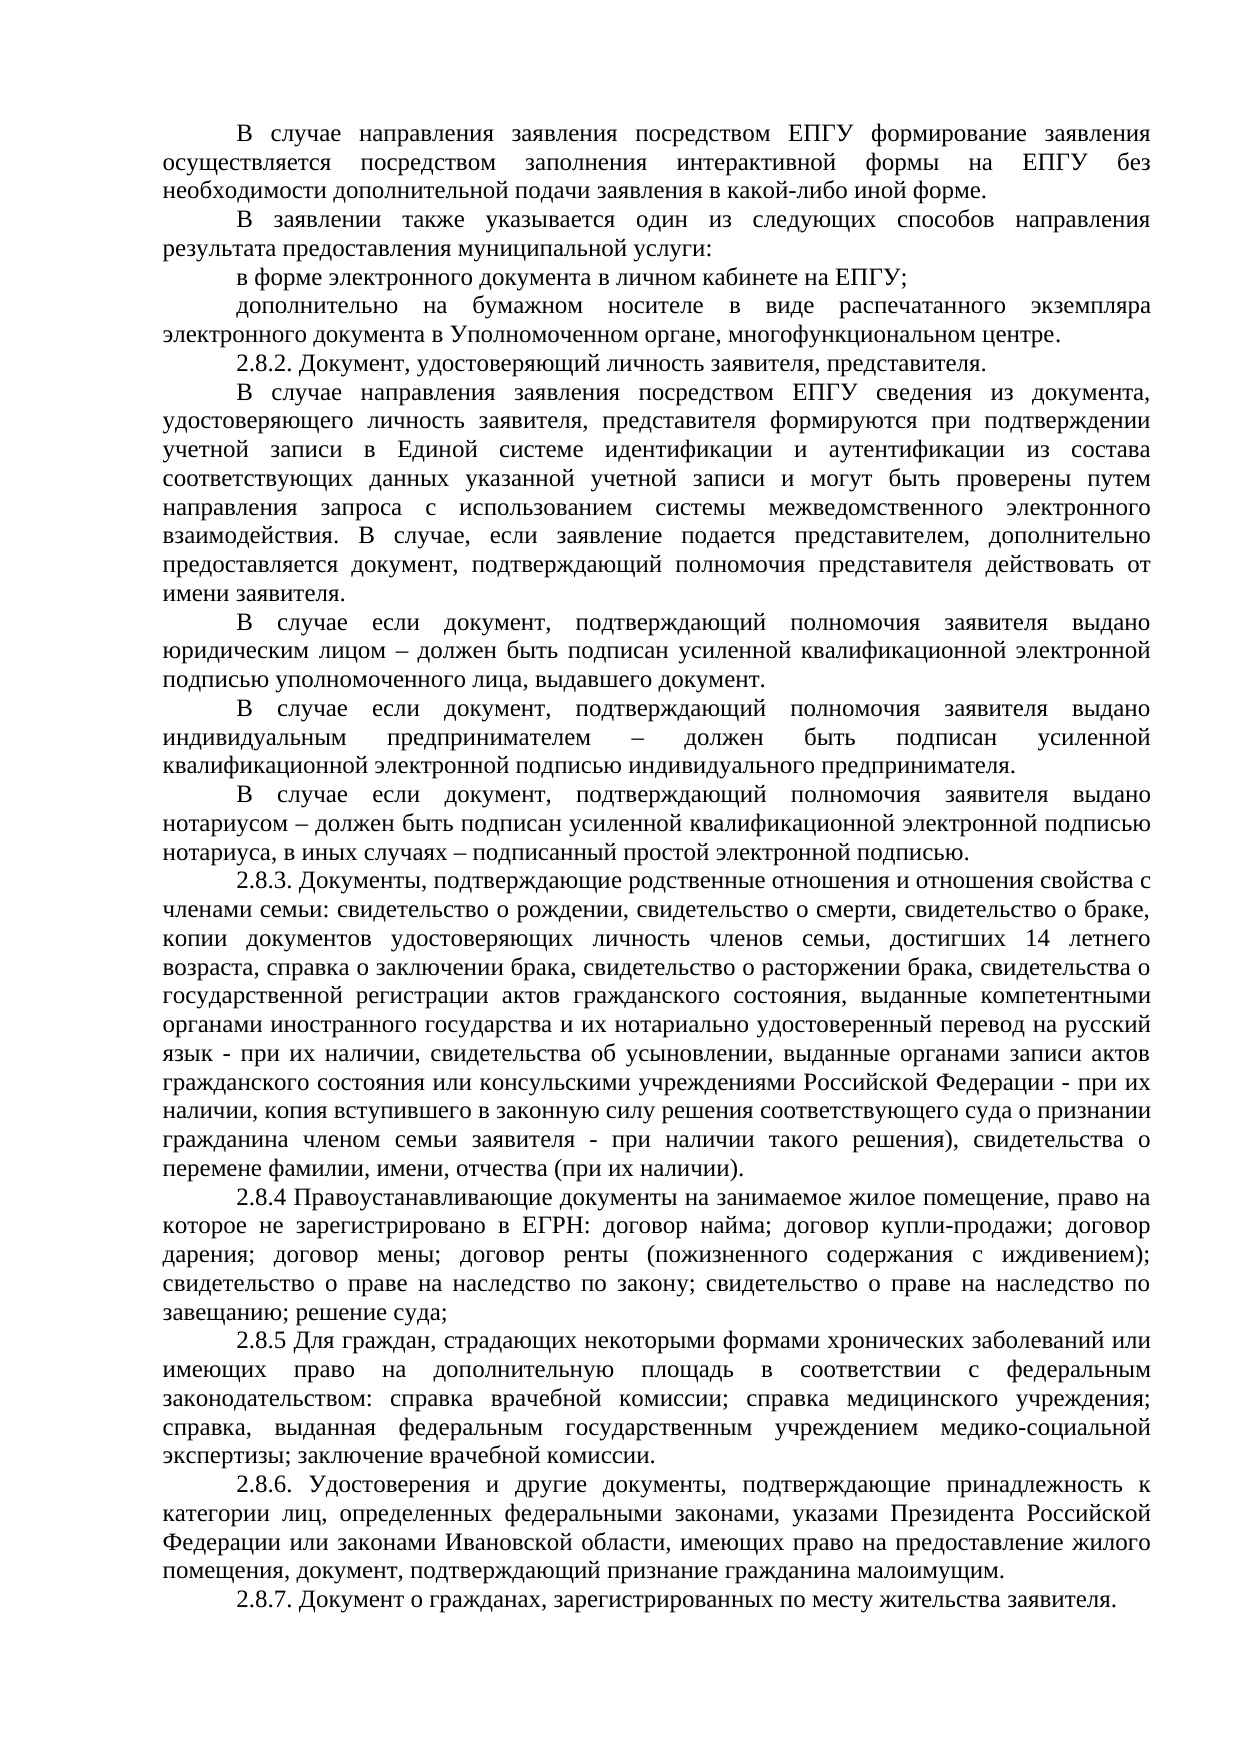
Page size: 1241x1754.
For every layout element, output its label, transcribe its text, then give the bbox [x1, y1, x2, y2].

text 2.8.2. Документ, удостоверяющий личность заявителя, представителя. [162, 348, 1152, 377]
text дополнительно на бумажном носителе в виде распечатанного экземпляра электронного документа в Уполномоченном органе, многофункциональном центре. [162, 291, 1152, 348]
list 2.8.6. Удостоверения и другие документы, подтверждающие принадлежность к категории лиц, определенных федеральными законами, указами Президента Российской Федерации или законами Ивановской области, имеющих право на предоставление жилого помещения, документ, подтверждающий признание гражданина малоимущим. [162, 1469, 1152, 1584]
text В случае если документ, подтверждающий полномочия заявителя выдано нотариусом – должен быть подписан усиленной квалификационной электронной подписью нотариуса, в иных случаях – подписанный простой электронной подписью. [162, 779, 1152, 866]
text 2.8.5 Для граждан, страдающих некоторыми формами хронических заболеваний или имеющих право на дополнительную площадь в соответствии с федеральным законодательством: справка врачебной комиссии; справка медицинского учреждения; справка, выданная федеральным государственным учреждением медико-социальной экспертизы; заключение врачебной комиссии. [162, 1326, 1152, 1469]
text 2.8.3. Документы, подтверждающие родственные отношения и отношения свойства с членами семьи: свидетельство о рождении, свидетельство о смерти, свидетельство о браке, копии документов удостоверяющих личность членов семьи, достигших 14 летнего возраста, справка о заключении брака, свидетельство о расторжении брака, свидетельства о государственной регистрации актов гражданского состояния, выданные компетентными органами иностранного государства и их нотариально удостоверенный перевод на русский язык - при их наличии, свидетельства об усыновлении, выданные органами записи актов гражданского состояния или консульскими учреждениями Российской Федерации - при их наличии, копия вступившего в законную силу решения соответствующего суда о признании гражданина членом семьи заявителя - при наличии такого решения), cвидетельства о перемене фамилии, имени, отчества (при их наличии). [162, 866, 1152, 1182]
text В случае направления заявления посредством ЕПГУ сведения из документа, удостоверяющего личность заявителя, представителя формируются при подтверждении учетной записи в Единой системе идентификации и аутентификации из состава соответствующих данных указанной учетной записи и могут быть проверены путем направления запроса с использованием системы межведомственного электронного взаимодействия. В случае, если заявление подается представителем, дополнительно предоставляется документ, подтверждающий полномочия представителя действовать от имени заявителя. [162, 377, 1152, 607]
text В случае если документ, подтверждающий полномочия заявителя выдано юридическим лицом – должен быть подписан усиленной квалификационной электронной подписью уполномоченного лица, выдавшего документ. [162, 607, 1152, 693]
text 2.8.7. Документ о гражданах, зарегистрированных по месту жительства заявителя. [162, 1584, 1152, 1613]
text 2.8.4 Правоустанавливающие документы на занимаемое жилое помещение, право на которое не зарегистрировано в ЕГРН: договор найма; договор купли-продажи; договор дарения; договор мены; договор ренты (пожизненного содержания с иждивением); свидетельство о праве на наследство по закону; свидетельство о праве на наследство по завещанию; решение суда; [162, 1182, 1152, 1326]
text В заявлении также указывается один из следующих способов направления результата предоставления муниципальной услуги: [162, 204, 1152, 262]
text В случае направления заявления посредством ЕПГУ формирование заявления осуществляется посредством заполнения интерактивной формы на ЕПГУ без необходимости дополнительной подачи заявления в какой-либо иной форме. [162, 118, 1152, 204]
text в форме электронного документа в личном кабинете на ЕПГУ; [162, 262, 1152, 291]
text В случае если документ, подтверждающий полномочия заявителя выдано индивидуальным предпринимателем – должен быть подписан усиленной квалификационной электронной подписью индивидуального предпринимателя. [162, 693, 1152, 779]
